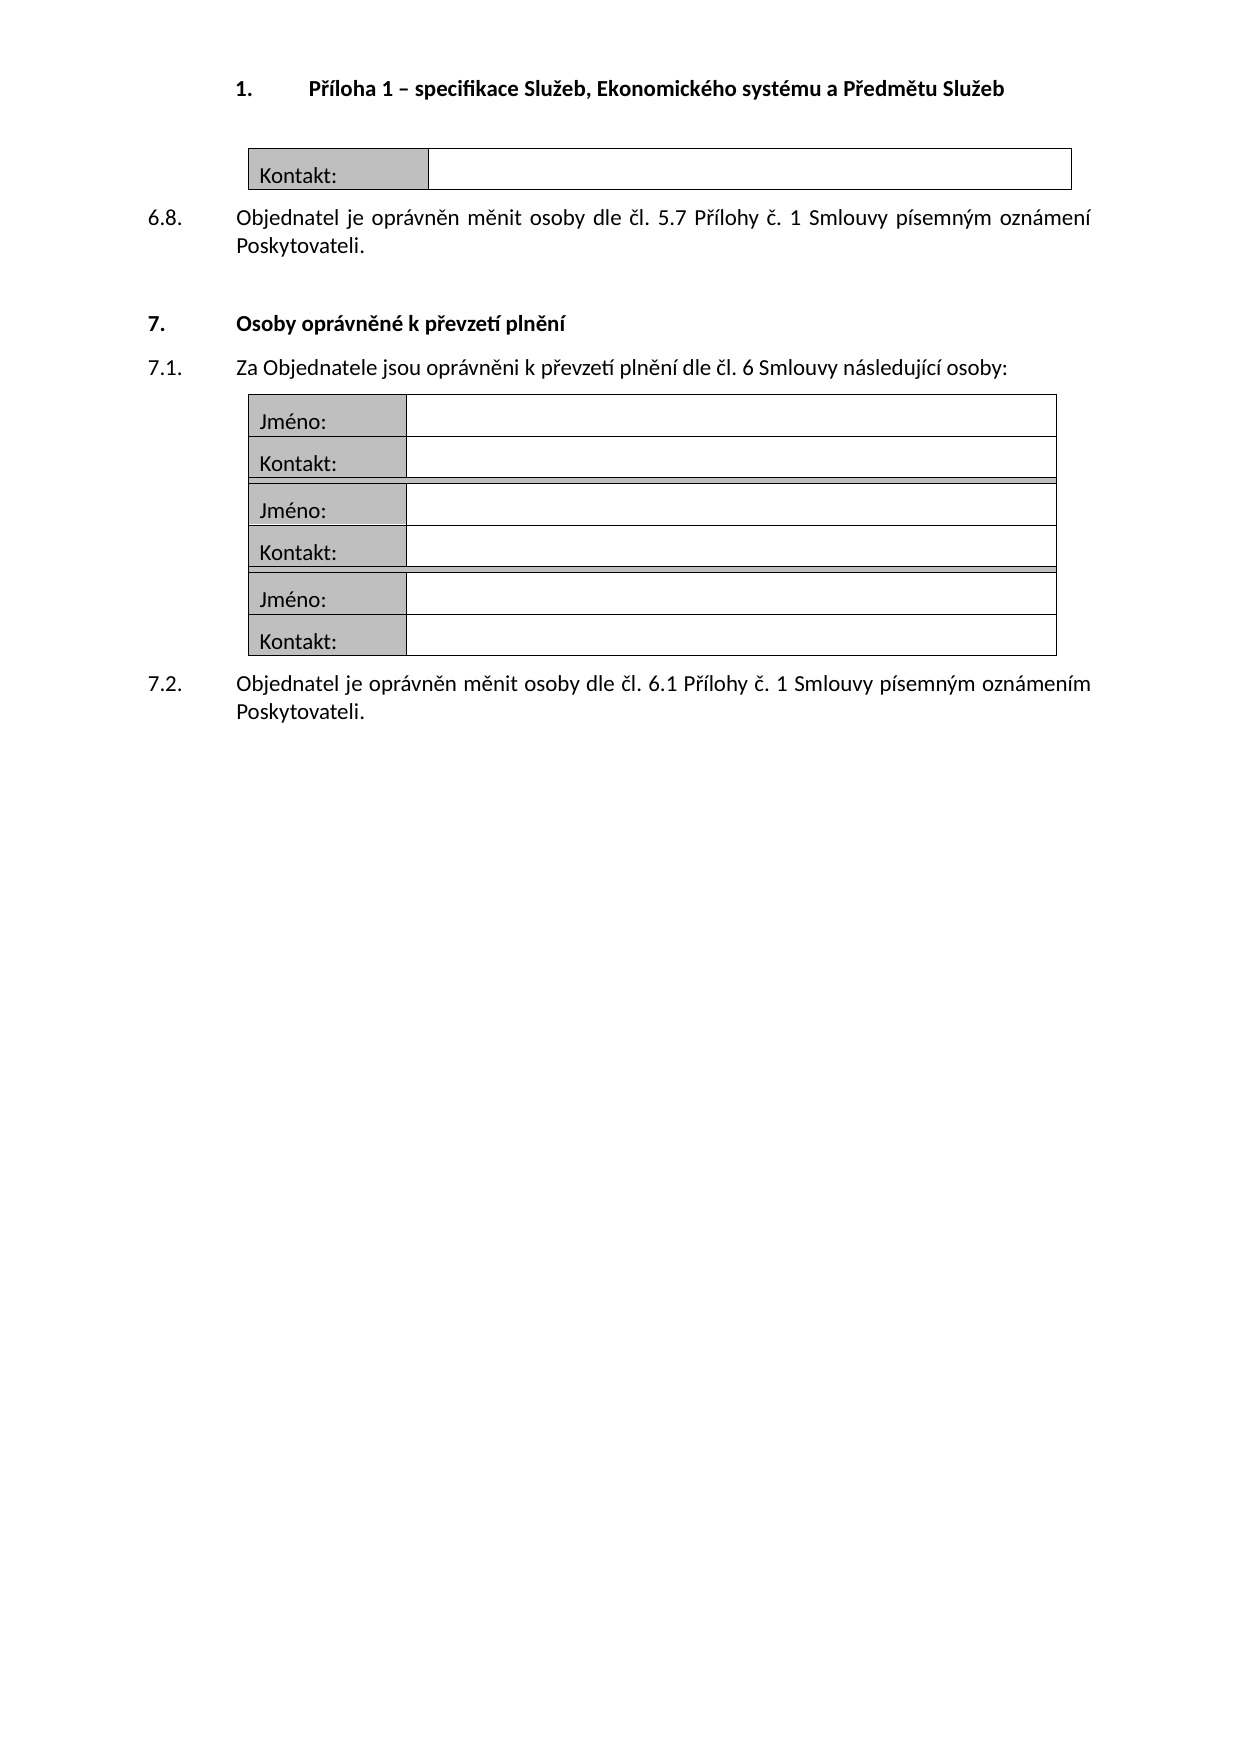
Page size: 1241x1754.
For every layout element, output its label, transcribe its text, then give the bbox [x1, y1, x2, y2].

table_cell [407, 437, 1056, 477]
table_cell [249, 478, 1056, 483]
table_cell [407, 615, 1056, 655]
list Objednatel je oprávněn měnit osoby dle čl. 5.7 Přílohy č. 1 Smlouvy písemným oznámení Poskytovateli. [148, 203, 1093, 259]
table_cell [407, 484, 1056, 524]
table_header Jméno: [249, 395, 406, 436]
table_cell Kontakt: [249, 526, 406, 566]
table_cell Kontakt: [249, 615, 406, 655]
table_cell Kontakt: [249, 437, 406, 477]
table_cell Kontakt: [249, 149, 428, 189]
list Objednatel je oprávněn měnit osoby dle čl. 6.1 Přílohy č. 1 Smlouvy písemným oznámením Poskytovateli. [148, 669, 1093, 725]
table_cell Jméno: [249, 573, 406, 614]
table_cell Jméno: [249, 484, 406, 524]
table_cell [407, 573, 1056, 614]
table_cell [407, 526, 1056, 566]
subtitle Osoby oprávněné k převzetí plnění [148, 309, 1093, 337]
table_cell [429, 149, 1071, 189]
table_cell [249, 567, 1056, 572]
list Za Objednatele jsou oprávněni k převzetí plnění dle čl. 6 Smlouvy následující osoby: [148, 353, 1093, 381]
table_header [407, 395, 1056, 436]
